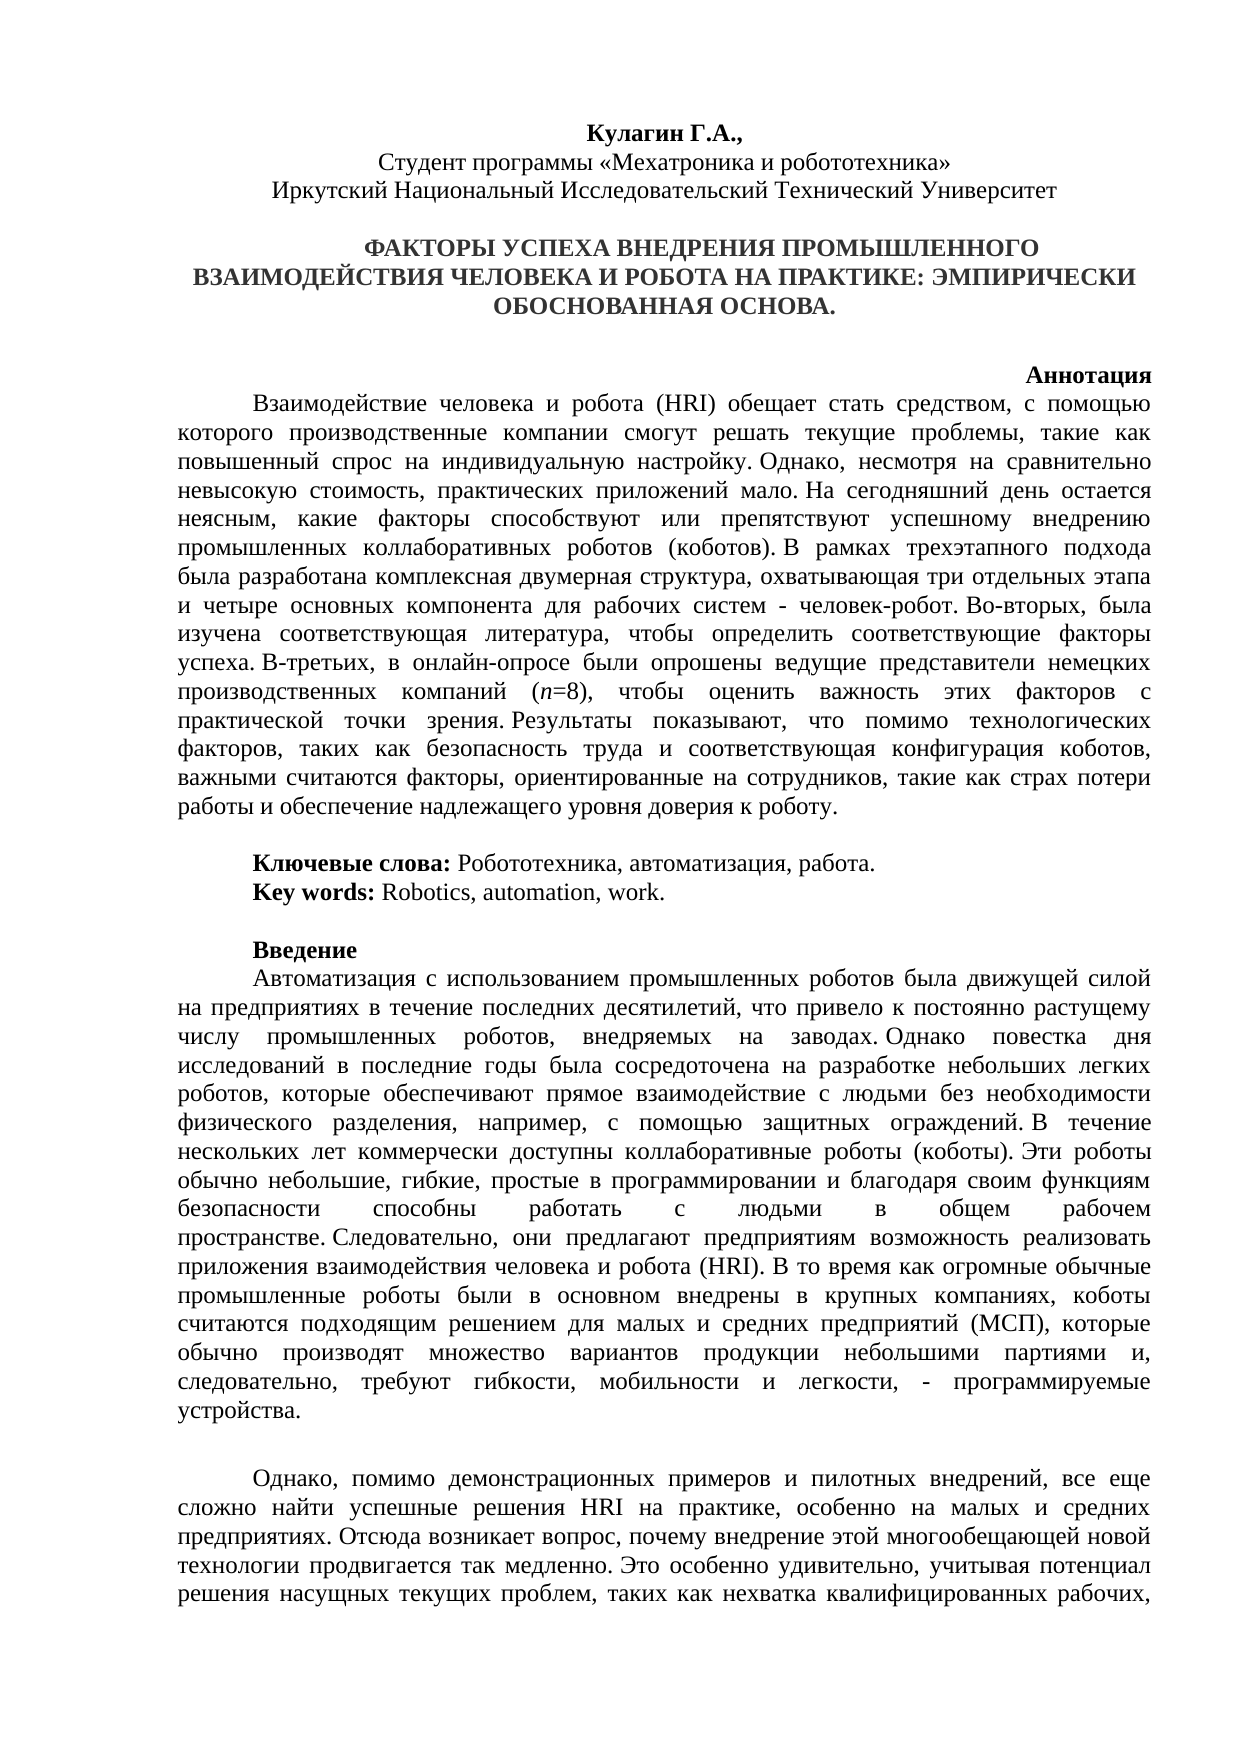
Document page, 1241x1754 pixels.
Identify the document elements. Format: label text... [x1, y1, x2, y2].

text Аннотация [177, 360, 1152, 388]
text Кулагин Г.А., [177, 118, 1152, 147]
text ФАКТОРЫ УСПЕХА ВНЕДРЕНИЯ ПРОМЫШЛЕННОГО ВЗАИМОДЕЙСТВИЯ ЧЕЛОВЕКА И РОБОТА НА ПРАКТИКЕ: ЭМПИРИЧЕСКИ ОБОСНОВАННАЯ ОСНОВА. [177, 233, 1152, 320]
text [177, 1463, 1152, 1607]
text Иркутский Национальный Исследовательский Технический Университет [177, 176, 1152, 204]
text Key words: Robotics, automation, work. [177, 877, 1152, 906]
text Ключевые слова: Робототехника, автоматизация, работа. [177, 848, 1152, 877]
text Введение [177, 935, 1152, 963]
text Взаимодействие человека и робота (HRI) обещает стать средством, с помощью которого производственные компании смогут решать текущие проблемы, такие как повышенный спрос на индивидуальную настройку. Однако, несмотря на сравнительно невысокую стоимость, практических приложений мало. На сегодняшний день остается неясным, какие факторы способствуют или препятствуют успешному внедрению промышленных коллаборативных роботов (коботов). В рамках трехэтапного подхода была разработана комплексная двумерная структура, охватывающая три отдельных этапа и четыре основных компонента для рабочих систем - человек-робот. Во-вторых, была изучена соответствующая литература, чтобы определить соответствующие факторы успеха. В-третьих, в онлайн-опросе были опрошены ведущие представители немецких производственных компаний (n=8), чтобы оценить важность этих факторов с практической точки зрения. Результаты показывают, что помимо технологических факторов, таких как безопасность труда и соответствующая конфигурация коботов, важными считаются факторы, ориентированные на сотрудников, такие как страх потери работы и обеспечение надлежащего уровня доверия к роботу. [177, 388, 1152, 820]
text Студент программы «Мехатроника и робототехника» [177, 147, 1152, 176]
text Автоматизация с использованием промышленных роботов была движущей силой на предприятиях в течение последних десятилетий, что привело к постоянно растущему числу промышленных роботов, внедряемых на заводах. Однако повестка дня исследований в последние годы была сосредоточена на разработке небольших легких роботов, которые обеспечивают прямое взаимодействие с людьми без необходимости физического разделения, например, с помощью защитных ограждений. В течение нескольких лет коммерчески доступны коллаборативные роботы (коботы). Эти роботы обычно небольшие, гибкие, простые в программировании и благодаря своим функциям безопасности способны работать с людьми в общем рабочем пространстве. Следовательно, они предлагают предприятиям возможность реализовать приложения взаимодействия человека и робота (HRI). В то время как огромные обычные промышленные роботы были в основном внедрены в крупных компаниях, коботы считаются подходящим решением для малых и средних предприятий (МСП), которые обычно производят множество вариантов продукции небольшими партиями и, следовательно, требуют гибкости, мобильности и легкости, - программируемые устройства. [177, 963, 1152, 1423]
